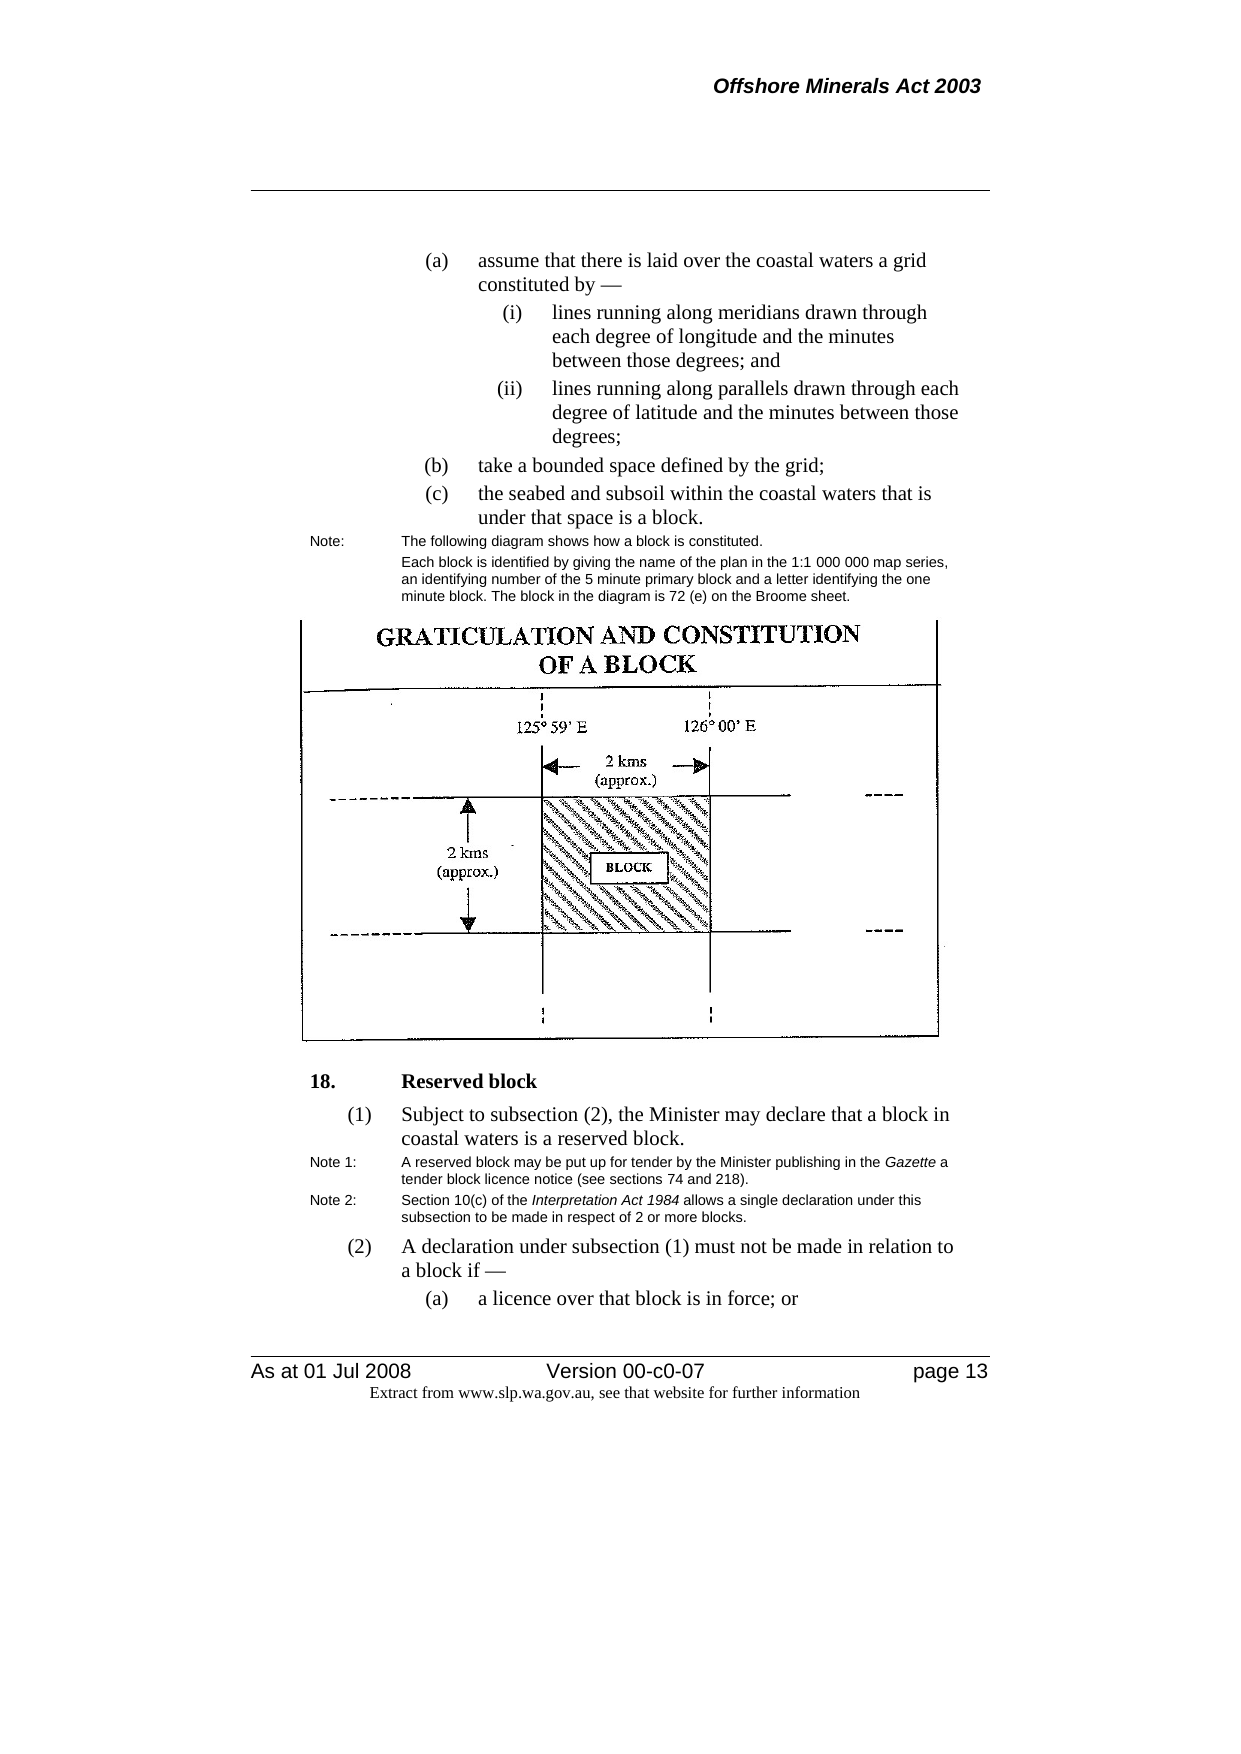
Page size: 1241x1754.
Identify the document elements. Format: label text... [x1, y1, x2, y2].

text Note 2: Section 10(c) of the Interpretation Act 1984 allows a single declaration under this subsection to be made in respect of 2 or more blocks. [309, 1192, 960, 1225]
text (i) lines running along meridians drawn through each degree of longitude and the minutes between those degrees; and [463, 300, 960, 372]
text (1) Subject to subsection (2), the Minister may declare that a block in coastal waters is a reserved block. [312, 1102, 960, 1150]
text (a) assume that there is laid over the coastal waters a grid constituted by — [389, 247, 960, 296]
text (a) a licence over that block is in force; or [389, 1286, 960, 1310]
text (2) A declaration under subsection (1) must not be made in relation to a block if — [312, 1234, 960, 1282]
picture [281, 604, 960, 1059]
text (c) the seabed and subsoil within the coastal waters that is under that space is a block. [389, 481, 960, 529]
text Note: The following diagram shows how a block is constituted. [309, 533, 960, 550]
text (b) take a bounded space defined by the grid; [389, 452, 960, 477]
text Each block is identified by giving the name of the plan in the 1:1 000 000 map series, an identifying number of the 5 minute primary block and a letter identifying the one minute block. The block in the diagram is 72 (e) on the Broome sheet. [309, 554, 960, 604]
subtitle 18. Reserved block [309, 1069, 960, 1093]
text Note 1: A reserved block may be put up for tender by the Minister publishing in the Gazette a tender block licence notice (see sections 74 and 218). [309, 1154, 960, 1188]
text (ii) lines running along parallels drawn through each degree of latitude and the minutes between those degrees; [463, 376, 960, 448]
